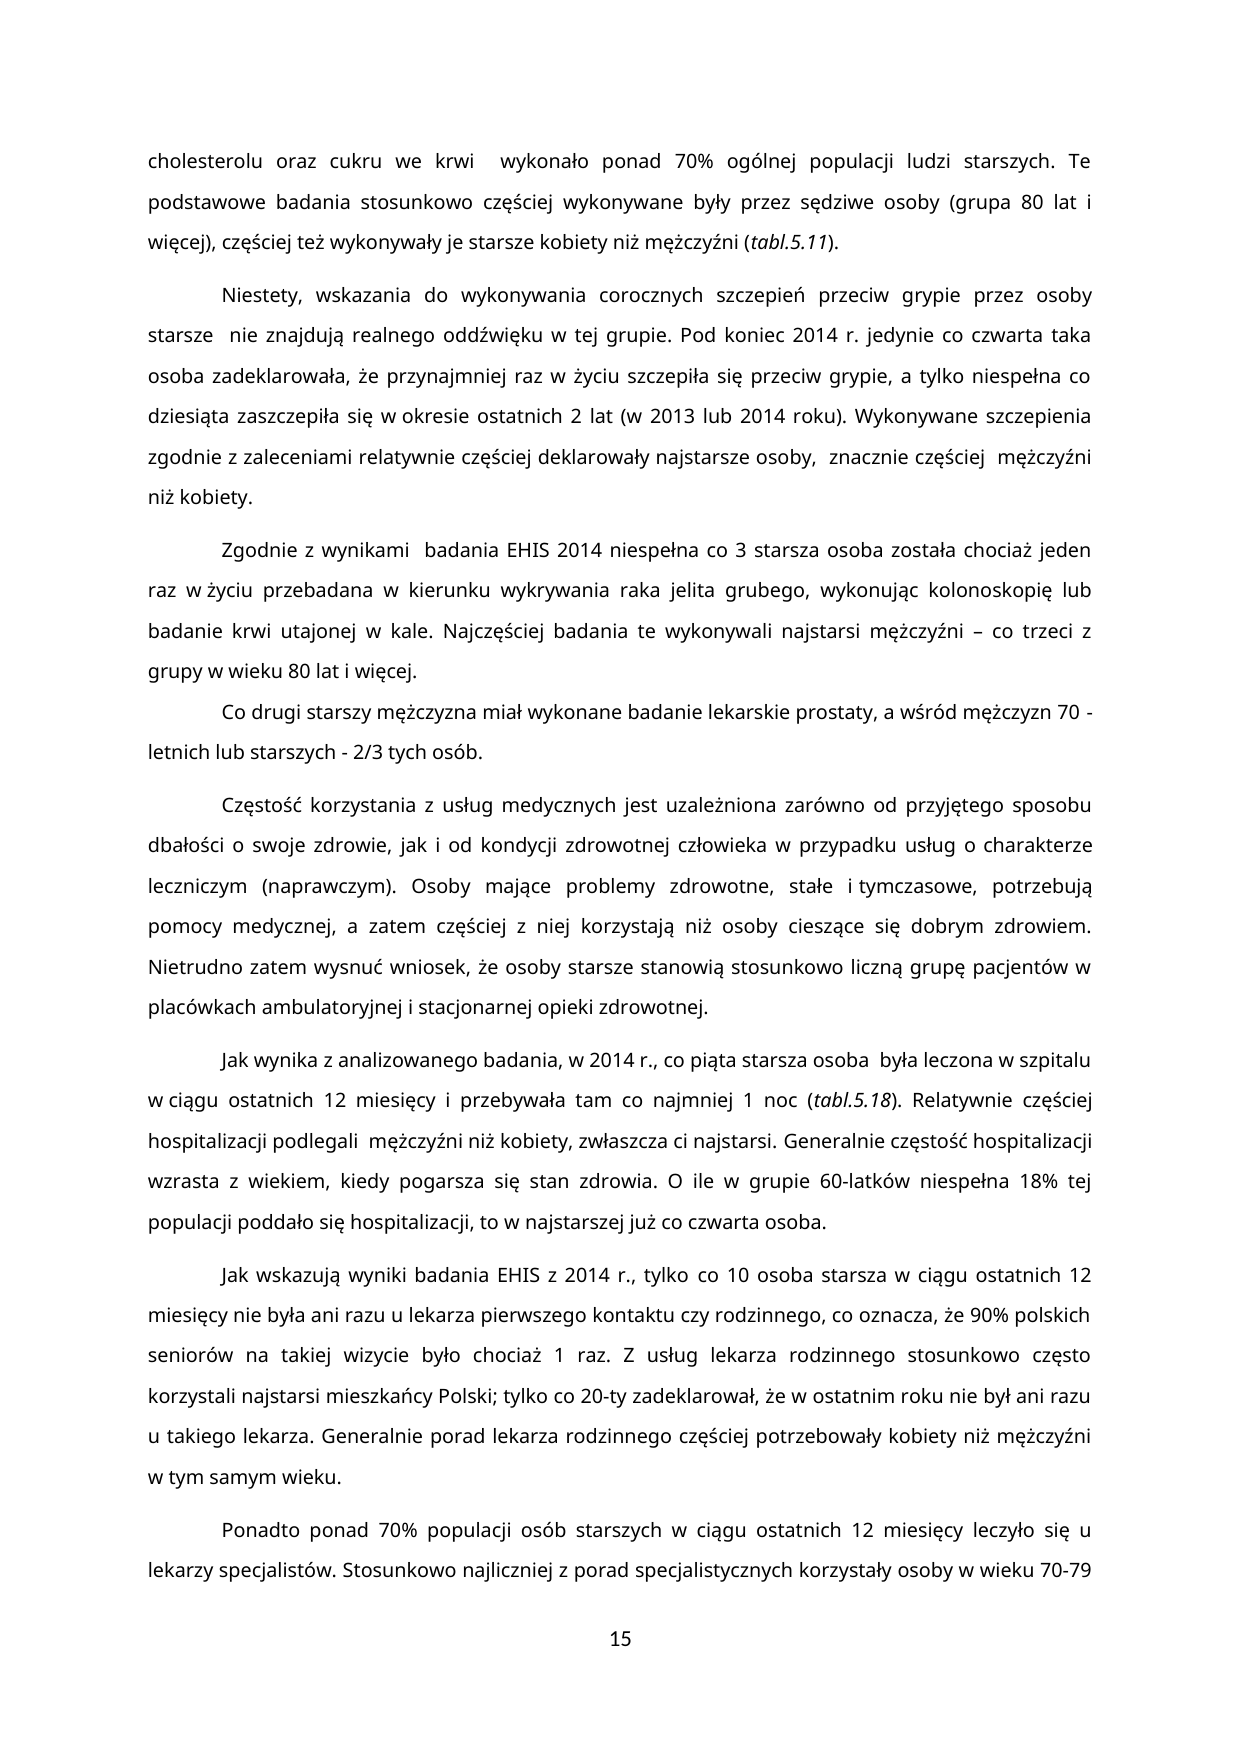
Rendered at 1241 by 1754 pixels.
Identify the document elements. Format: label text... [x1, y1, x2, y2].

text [148, 148, 1093, 255]
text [148, 1516, 1093, 1583]
text Zgodnie z wynikami badania EHIS 2014 niespełna co 3 starsza osoba została chociaż jeden raz w życiu przebadana w kierunku wykrywania raka jelita grubego, wykonując kolonoskopię lub badanie krwi utajonej w kale. Najczęściej badania te wykonywali najstarsi mężczyźni – co trzeci z grupy w wieku 80 lat i więcej. [148, 536, 1093, 684]
text Co drugi starszy mężczyzna miał wykonane badanie lekarskie prostaty, a wśród mężczyzn 70 - letnich lub starszych - 2/3 tych osób. [148, 698, 1093, 765]
text Niestety, wskazania do wykonywania corocznych szczepień przeciw grypie przez osoby starsze nie znajdują realnego oddźwięku w tej grupie. Pod koniec 2014 r. jedynie co czwarta taka osoba zadeklarowała, że przynajmniej raz w życiu szczepiła się przeciw grypie, a tylko niespełna co dziesiąta zaszczepiła się w okresie ostatnich 2 lat (w 2013 lub 2014 roku). Wykonywane szczepienia zgodnie z zaleceniami relatywnie częściej deklarowały najstarsze osoby, znacznie częściej mężczyźni niż kobiety. [148, 281, 1093, 510]
text Jak wskazują wyniki badania EHIS z 2014 r., tylko co 10 osoba starsza w ciągu ostatnich 12 miesięcy nie była ani razu u lekarza pierwszego kontaktu czy rodzinnego, co oznacza, że 90% polskich seniorów na takiej wizycie było chociaż 1 raz. Z usług lekarza rodzinnego stosunkowo często korzystali najstarsi mieszkańcy Polski; tylko co 20-ty zadeklarował, że w ostatnim roku nie był ani razu u takiego lekarza. Generalnie porad lekarza rodzinnego częściej potrzebowały kobiety niż mężczyźni w tym samym wieku. [148, 1261, 1093, 1490]
text Częstość korzystania z usług medycznych jest uzależniona zarówno od przyjętego sposobu dbałości o swoje zdrowie, jak i od kondycji zdrowotnej człowieka w przypadku usług o charakterze leczniczym (naprawczym). Osoby mające problemy zdrowotne, stałe i tymczasowe, potrzebują pomocy medycznej, a zatem częściej z niej korzystają niż osoby cieszące się dobrym zdrowiem. Nietrudno zatem wysnuć wniosek, że osoby starsze stanowią stosunkowo liczną grupę pacjentów w placówkach ambulatoryjnej i stacjonarnej opieki zdrowotnej. [148, 791, 1093, 1020]
text Jak wynika z analizowanego badania, w 2014 r., co piąta starsza osoba była leczona w szpitalu w ciągu ostatnich 12 miesięcy i przebywała tam co najmniej 1 noc (tabl.5.18). Relatywnie częściej hospitalizacji podlegali mężczyźni niż kobiety, zwłaszcza ci najstarsi. Generalnie częstość hospitalizacji wzrasta z wiekiem, kiedy pogarsza się stan zdrowia. O ile w grupie 60-latków niespełna 18% tej populacji poddało się hospitalizacji, to w najstarszej już co czwarta osoba. [148, 1046, 1093, 1235]
